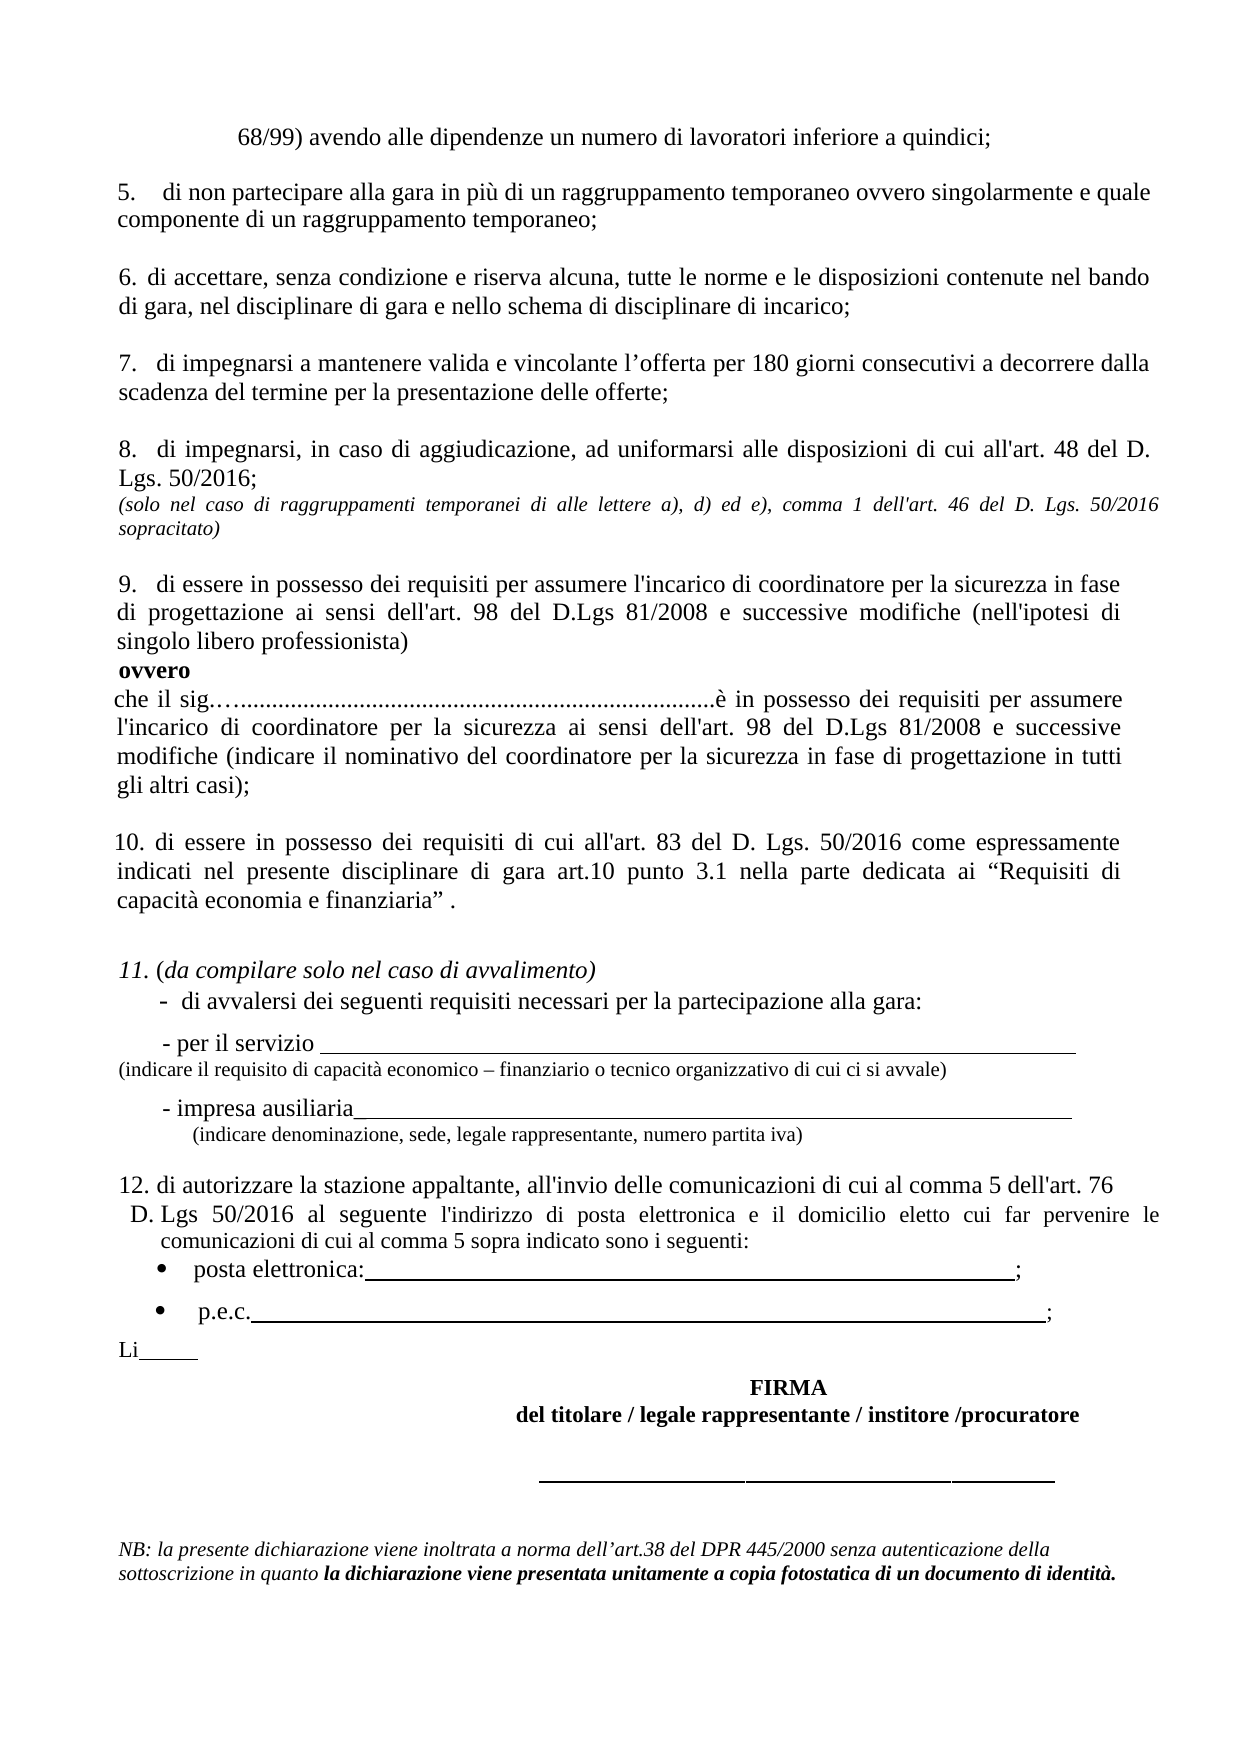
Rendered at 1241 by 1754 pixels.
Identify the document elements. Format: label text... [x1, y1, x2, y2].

text NB: la presente dichiarazione viene inoltrata a norma dell’art.38 del DPR 445/2000 senza autenticazione della sottoscrizione in quanto la dichiarazione viene presentata unitamente a copia fotostatica di un documento di identità. [118, 1537, 1161, 1585]
text 68/99) avendo alle dipendenze un numero di lavoratori inferiore a quindici; [168, 123, 1077, 151]
list Lgs 50/2016 al seguente l'indirizzo di posta elettronica e il domicilio eletto cui far pervenire le comunicazioni di cui al comma 5 sopra indicato sono i seguenti: [130, 1199, 1161, 1254]
list di autorizzare la stazione appaltante, all'invio delle comunicazioni di cui al comma 5 dell'art. 76 [118, 1170, 1161, 1199]
text che il sig.…............................................................................è in possesso dei requisiti per assumere l'incarico di coordinatore per la sicurezza ai sensi dell'art. 98 del D.Lgs 81/2008 e successive modifiche (indicare il nominativo del coordinatore per la sicurezza in fase di progettazione in tutti gli altri casi); [114, 684, 1123, 799]
list di essere in possesso dei requisiti per assumere l'incarico di coordinatore per la sicurezza in fase di progettazione ai sensi dell'art. 98 del D.Lgs 81/2008 e successive modifiche (nell'ipotesi di singolo libero professionista) [117, 569, 1122, 655]
list per il servizio [162, 1028, 1161, 1056]
list impresa ausiliaria_ [162, 1093, 1161, 1122]
list (da compilare solo nel caso di avvalimento) [118, 955, 1161, 984]
text (indicare denominazione, sede, legale rappresentante, numero partita iva) [192, 1122, 1161, 1146]
list di avvalersi dei seguenti requisiti necessari per la partecipazione alla gara: [159, 984, 1161, 1015]
subtitle ovvero [118, 655, 1161, 684]
list di essere in possesso dei requisiti di cui all'art. 83 del D. Lgs. 50/2016 come espressamente indicati nel presente disciplinare di gara art.10 punto 3.1 nella parte dedicata ai “Requisiti di capacità economia e finanziaria” . [114, 827, 1122, 914]
list p.e.c. ; Li [118, 1296, 1053, 1362]
text (indicare il requisito di capacità economico – finanziario o tecnico organizzativo di cui ci si avvale) [118, 1057, 1161, 1081]
text FIRMA [455, 1374, 1122, 1401]
list di impegnarsi, in caso di aggiudicazione, ad uniformarsi alle disposizioni di cui all'art. 48 del D. Lgs. 50/2016; [118, 434, 1151, 492]
list di accettare, senza condizione e riserva alcuna, tutte le norme e le disposizioni contenute nel bando di gara, nel disciplinare di gara e nello schema di disciplinare di incarico; [118, 262, 1151, 319]
text del titolare / legale rappresentante / institore /procuratore [474, 1401, 1122, 1427]
text (solo nel caso di raggruppamenti temporanei di alle lettere a), d) ed e), comma 1 dell'art. 46 del D. Lgs. 50/2016 sopracitato) [118, 492, 1161, 540]
list posta elettronica: ; [118, 1254, 1161, 1283]
list di impegnarsi a mantenere valida e vincolante l’offerta per 180 giorni consecutivi a decorrere dalla scadenza del termine per la presentazione delle offerte; [118, 348, 1151, 406]
list di non partecipare alla gara in più di un raggruppamento temporaneo ovvero singolarmente e quale componente di un raggruppamento temporaneo; [117, 178, 1166, 233]
